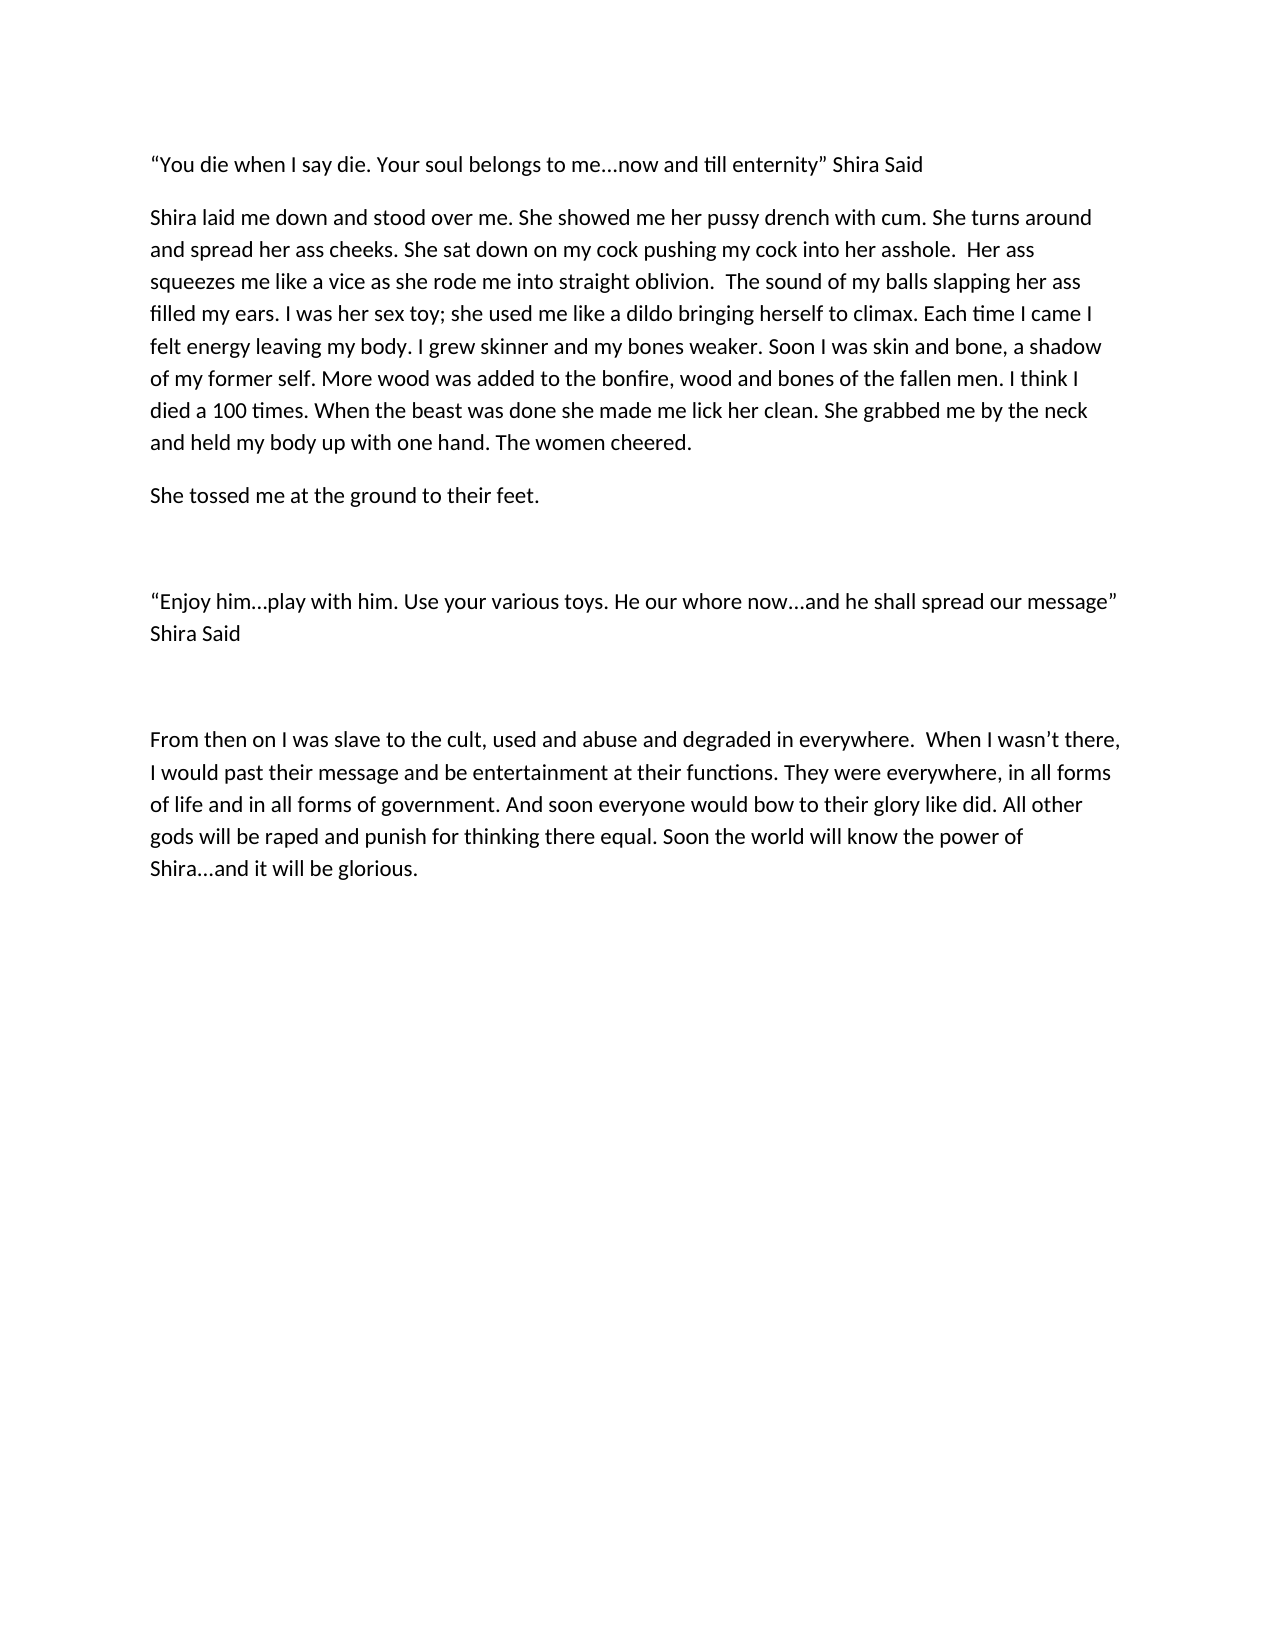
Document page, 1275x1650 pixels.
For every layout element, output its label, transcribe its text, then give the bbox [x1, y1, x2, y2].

text She tossed me at the ground to their feet. [150, 481, 1125, 509]
text Shira laid me down and stood over me. She showed me her pussy drench with cum. She turns around and spread her ass cheeks. She sat down on my cock pushing my cock into her asshole. Her ass squeezes me like a vice as she rode me into straight oblivion. The sound of my balls slapping her ass filled my ears. I was her sex toy; she used me like a dildo bringing herself to climax. Each time I came I felt energy leaving my body. I grew skinner and my bones weaker. Soon I was skin and bone, a shadow of my former self. More wood was added to the bonfire, wood and bones of the fallen men. I think I died a 100 times. When the beast was done she made me lick her clean. She grabbed me by the neck and held my body up with one hand. The women cheered. [150, 203, 1125, 456]
text “Enjoy him…play with him. Use your various toys. He our whore now...and he shall spread our message” Shira Said [150, 587, 1125, 648]
text From then on I was slave to the cult, used and abuse and degraded in everywhere. When I wasn’t there, I would past their message and be entertainment at their functions. They were everywhere, in all forms of life and in all forms of government. And soon everyone would bow to their glory like did. All other gods will be raped and punish for thinking there equal. Soon the world will know the power of Shira...and it will be glorious. [150, 726, 1125, 882]
text “You die when I say die. Your soul belongs to me...now and till enternity” Shira Said [150, 150, 1125, 178]
